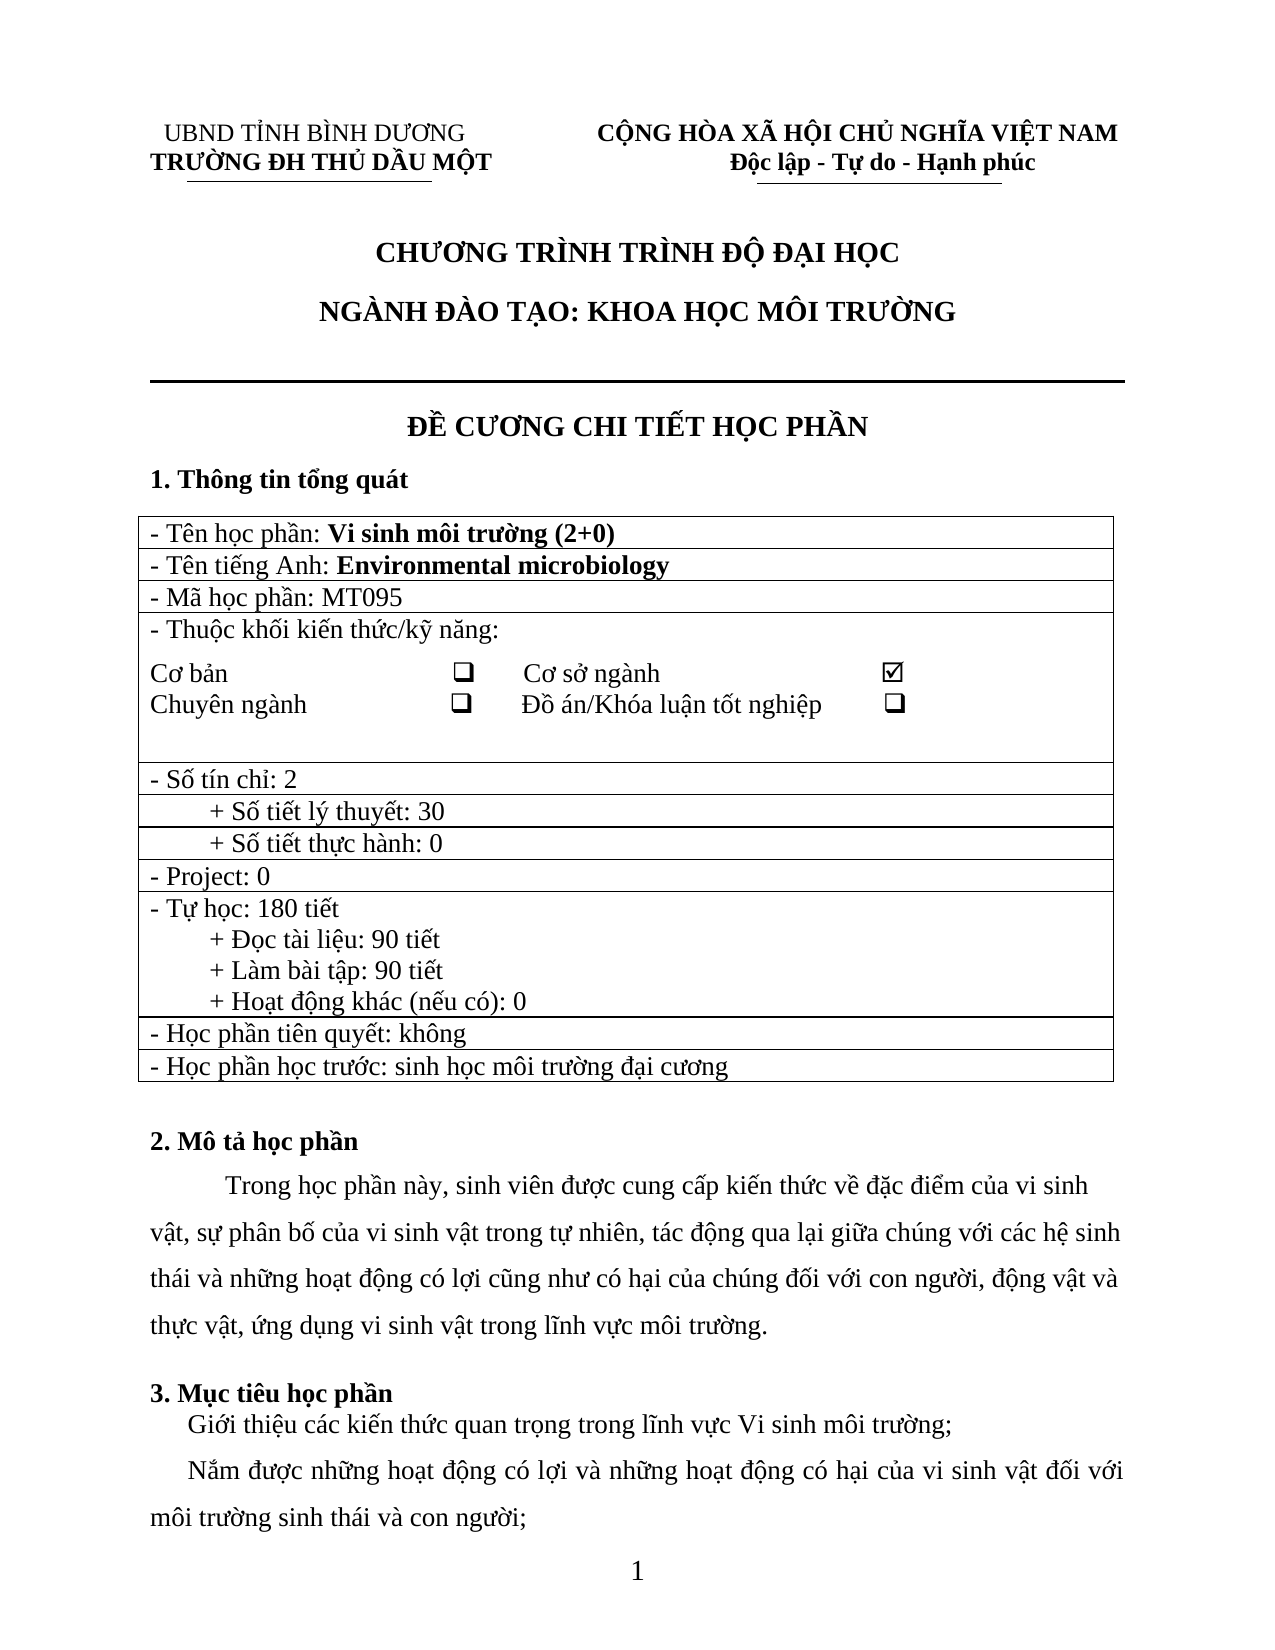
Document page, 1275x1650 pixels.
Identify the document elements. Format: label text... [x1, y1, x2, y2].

table_cell - Học phần học trước: sinh học môi trường đại cương [139, 1050, 1113, 1081]
table_cell + Số tiết thực hành: 0 [139, 828, 1113, 859]
text UBND TỈNH BÌNH DƯƠNG CỘNG HÒA XÃ HỘI CHỦ NGHĨA VIỆT NAM [150, 118, 1125, 147]
table_cell - Thuộc khối kiến thức/kỹ năng: Cơ bản Cơ sở ngành Chuyên ngành Đồ án/Khóa luận tốt nghiệp [139, 613, 1113, 762]
table_cell + Số tiết lý thuyết: 30 [139, 795, 1113, 826]
table_cell - Project: 0 [139, 860, 1113, 891]
text 1. Thông tin tổng quát [150, 464, 1125, 495]
text 2. Mô tả học phần [150, 1126, 1125, 1157]
text NGÀNH ĐÀO TẠO: KHOA HỌC MÔI TRƯỜNG [150, 294, 1125, 328]
text ĐỀ CƯƠNG CHI TIẾT HỌC PHẦN [150, 409, 1125, 443]
text TRƯỜNG ĐH THỦ DẦU MỘT Độc lập - Tự do - Hạnh phúc [150, 147, 1125, 176]
table_cell - Tự học: 180 tiết + Đọc tài liệu: 90 tiết + Làm bài tập: 90 tiết + Hoạt động khác (nếu có): 0 [139, 892, 1113, 1016]
table_cell - Mã học phần: MT095 [139, 581, 1113, 612]
text 3. Mục tiêu học phần [150, 1377, 1125, 1408]
table_cell - Học phần tiên quyết: không [139, 1018, 1113, 1049]
text CHƯƠNG TRÌNH TRÌNH ĐỘ ĐẠI HỌC [150, 235, 1125, 268]
table_cell - Tên tiếng Anh: Environmental microbiology [139, 549, 1113, 580]
table_header - Tên học phần: Vi sinh môi trường (2+0) [139, 517, 1113, 548]
text Trong học phần này, sinh viên được cung cấp kiến thức về đặc điểm của vi sinh vật, sự phân bố của vi sinh vật trong tự nhiên, tác động qua lại giữa chúng với các hệ sinh thái và những hoạt động có lợi cũng như có hại của chúng đối với con người, động vật và thực vật, ứng dụng vi sinh vật trong lĩnh vực môi trường. [150, 1169, 1125, 1340]
text Giới thiệu các kiến thức quan trọng trong lĩnh vực Vi sinh môi trường; [150, 1408, 1125, 1439]
text Nắm được những hoạt động có lợi và những hoạt động có hại của vi sinh vật đối với môi trường sinh thái và con người; [150, 1454, 1125, 1532]
table_cell - Số tín chỉ: 2 [139, 763, 1113, 794]
